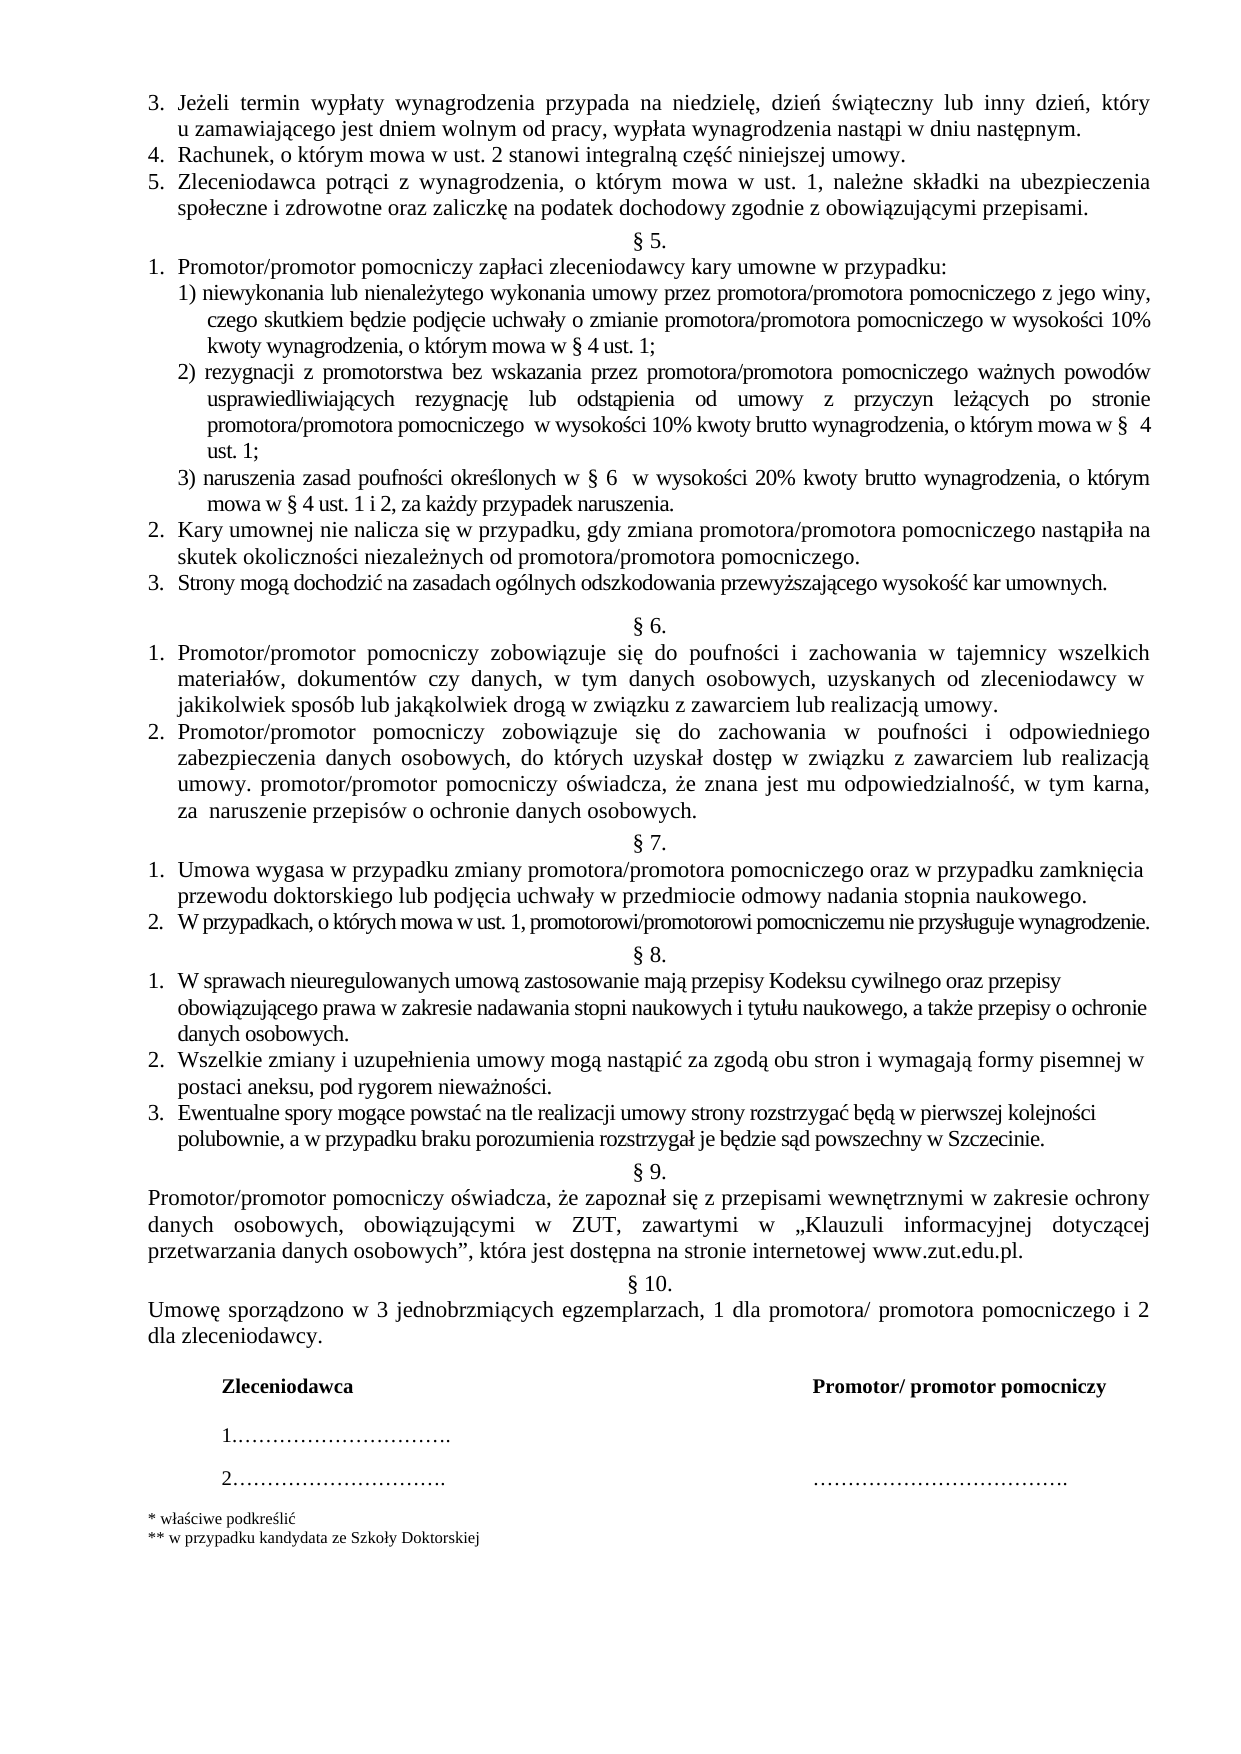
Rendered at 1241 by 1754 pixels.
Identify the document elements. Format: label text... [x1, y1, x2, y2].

list Wszelkie zmiany i uzupełnienia umowy mogą nastąpić za zgodą obu stron i wymagają formy pisemnej w postaci aneksu, pod rygorem nieważności. [148, 1046, 1152, 1099]
list Ewentualne spory mogące powstać na tle realizacji umowy strony rozstrzygać będą w pierwszej kolejności polubownie, a w przypadku braku porozumienia rozstrzygał je będzie sąd powszechny w Szczecinie. [148, 1099, 1152, 1152]
text Zleceniodawca Promotor/ promotor pomocniczy [148, 1374, 1152, 1398]
list Promotor/promotor pomocniczy zobowiązuje się do zachowania w poufności i odpowiedniego zabezpieczenia danych osobowych, do których uzyskał dostęp w związku z zawarciem lub realizacją umowy. promotor/promotor pomocniczy oświadcza, że znana jest mu odpowiedzialność, w tym karna, za naruszenie przepisów o ochronie danych osobowych. [148, 718, 1152, 823]
list Zleceniodawca potrąci z wynagrodzenia, o którym mowa w ust. 1, należne składki na ubezpieczenia społeczne i zdrowotne oraz zaliczkę na podatek dochodowy zgodnie z obowiązującymi przepisami. [148, 168, 1152, 220]
list Promotor/promotor pomocniczy zapłaci zleceniodawcy kary umowne w przypadku: [148, 253, 1152, 279]
text 1.…………………………. [148, 1423, 1152, 1447]
text § 5. [148, 227, 1152, 253]
text ** w przypadku kandydata ze Szkoły Doktorskiej [148, 1528, 1152, 1547]
text Promotor/promotor pomocniczy oświadcza, że zapoznał się z przepisami wewnętrznymi w zakresie ochrony danych osobowych, obowiązującymi w ZUT, zawartymi w „Klauzuli informacyjnej dotyczącej przetwarzania danych osobowych”, która jest dostępna na stronie internetowej www.zut.edu.pl. [148, 1184, 1152, 1263]
text 2…………………………. ………………………………. [148, 1466, 1152, 1490]
text § 6. [148, 612, 1152, 639]
list Umowa wygasa w przypadku zmiany promotora/promotora pomocniczego oraz w przypadku zamknięcia przewodu doktorskiego lub podjęcia uchwały w przedmiocie odmowy nadania stopnia naukowego. [148, 856, 1152, 908]
list Rachunek, o którym mowa w ust. 2 stanowi integralną część niniejszej umowy. [148, 141, 1152, 168]
list Promotor/promotor pomocniczy zobowiązuje się do poufności i zachowania w tajemnicy wszelkich materiałów, dokumentów czy danych, w tym danych osobowych, uzyskanych od zleceniodawcy w jakikolwiek sposób lub jakąkolwiek drogą w związku z zawarciem lub realizacją umowy. [148, 639, 1152, 718]
list W sprawach nieuregulowanych umową zastosowanie mają przepisy Kodeksu cywilnego oraz przepisy obowiązującego prawa w zakresie nadawania stopni naukowych i tytułu naukowego, a także przepisy o ochronie danych osobowych. [148, 967, 1152, 1046]
text § 10. [148, 1270, 1152, 1296]
list 3) naruszenia zasad poufności określonych w § 6 w wysokości 20% kwoty brutto wynagrodzenia, o którym mowa w § 4 ust. 1 i 2, za każdy przypadek naruszenia. [177, 464, 1152, 517]
list Jeżeli termin wypłaty wynagrodzenia przypada na niedzielę, dzień świąteczny lub inny dzień, który u zamawiającego jest dniem wolnym od pracy, wypłata wynagrodzenia nastąpi w dniu następnym. [148, 89, 1152, 141]
text § 8. [148, 941, 1152, 967]
list W przypadkach, o których mowa w ust. 1, promotorowi/promotorowi pomocniczemu nie przysługuje wynagrodzenie. [148, 908, 1152, 935]
text * właściwe podkreślić [148, 1508, 1152, 1528]
list Kary umownej nie nalicza się w przypadku, gdy zmiana promotora/promotora pomocniczego nastąpiła na skutek okoliczności niezależnych od promotora/promotora pomocniczego. [148, 517, 1152, 569]
text § 7. [148, 829, 1152, 856]
text Umowę sporządzono w 3 jednobrzmiących egzemplarzach, 1 dla promotora/ promotora pomocniczego i 2 dla zleceniodawcy. [148, 1296, 1152, 1349]
text § 9. [148, 1158, 1152, 1184]
list Strony mogą dochodzić na zasadach ogólnych odszkodowania przewyższającego wysokość kar umownych. [148, 569, 1152, 596]
list 1) niewykonania lub nienależytego wykonania umowy przez promotora/promotora pomocniczego z jego winy, czego skutkiem będzie podjęcie uchwały o zmianie promotora/promotora pomocniczego w wysokości 10% kwoty wynagrodzenia, o którym mowa w § 4 ust. 1; [177, 279, 1152, 358]
list 2) rezygnacji z promotorstwa bez wskazania przez promotora/promotora pomocniczego ważnych powodów usprawiedliwiających rezygnację lub odstąpienia od umowy z przyczyn leżących po stronie promotora/promotora pomocniczego w wysokości 10% kwoty brutto wynagrodzenia, o którym mowa w § 4 ust. 1; [177, 358, 1152, 464]
